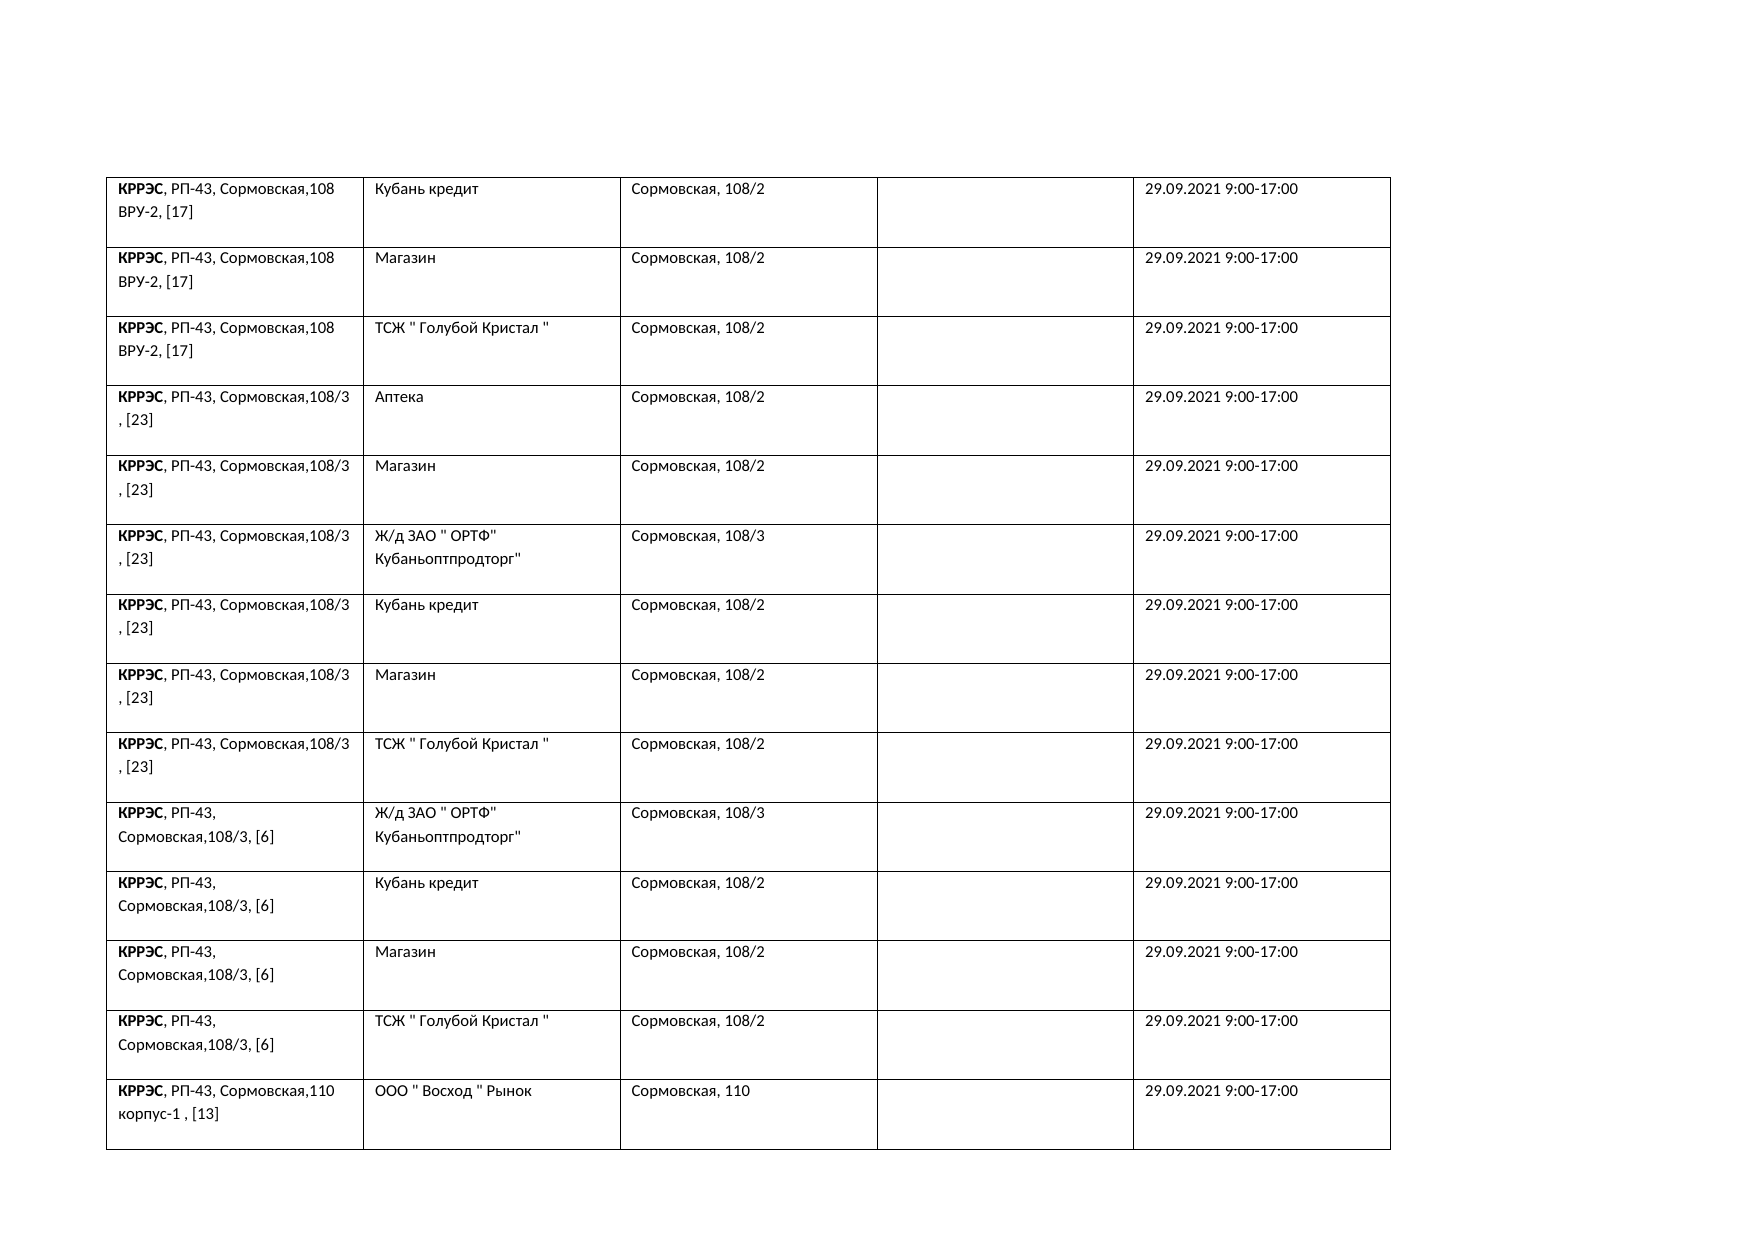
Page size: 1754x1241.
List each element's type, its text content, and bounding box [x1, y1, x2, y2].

table_cell КРРЭС, РП-43, Сормовская,108/3 , [23] [107, 664, 363, 732]
table_cell Сормовская, 108/2 [621, 178, 877, 247]
table_cell Магазин [364, 941, 620, 1010]
table_cell Сормовская, 108/2 [621, 386, 877, 455]
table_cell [107, 248, 363, 316]
table_cell Сормовская, 108/2 [621, 733, 877, 802]
table_cell Магазин [364, 664, 620, 732]
table_cell Магазин [364, 248, 620, 316]
table_cell 29.09.2021 9:00-17:00 [1134, 248, 1390, 316]
table_cell [878, 456, 1133, 524]
table_cell ТСЖ " Голубой Кристал " [364, 317, 620, 385]
table_cell КРРЭС, РП-43, Сормовская,108 ВРУ-2, [17] [107, 317, 363, 385]
table_cell ТСЖ " Голубой Кристал " [364, 733, 620, 802]
table_cell Сормовская, 108/3 [621, 525, 877, 593]
table_cell Сормовская, 108/2 [621, 595, 877, 663]
table_cell [878, 1011, 1133, 1079]
table_cell [878, 248, 1133, 316]
table_cell Кубань кредит [364, 595, 620, 663]
table_cell [878, 386, 1133, 455]
table_cell КРРЭС, РП-43, Сормовская,108/3 , [23] [107, 733, 363, 802]
table_cell [878, 525, 1133, 593]
table_cell 29.09.2021 9:00-17:00 [1134, 733, 1390, 802]
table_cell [107, 1080, 363, 1148]
table_cell [878, 317, 1133, 385]
table_cell [878, 664, 1133, 732]
table_cell ООО " Восход " Рынок [364, 1080, 620, 1148]
table_cell КРРЭС, РП-43, Сормовская,108/3, [6] [107, 1011, 363, 1079]
table_cell КРРЭС, РП-43, Сормовская,108/3, [6] [107, 803, 363, 871]
table_cell [878, 178, 1133, 247]
table_cell Сормовская, 108/2 [621, 456, 877, 524]
table_cell ТСЖ " Голубой Кристал " [364, 1011, 620, 1079]
table_cell [878, 803, 1133, 871]
table_cell Сормовская, 108/2 [621, 317, 877, 385]
table_cell 29.09.2021 9:00-17:00 [1134, 456, 1390, 524]
table_cell 29.09.2021 9:00-17:00 [1134, 664, 1390, 732]
table_cell Сормовская, 108/2 [621, 941, 877, 1010]
table_cell [878, 595, 1133, 663]
table_cell КРРЭС, РП-43, Сормовская,108/3 , [23] [107, 595, 363, 663]
table_cell 29.09.2021 9:00-17:00 [1134, 386, 1390, 455]
table_cell КРРЭС, РП-43, Сормовская,108/3 , [23] [107, 456, 363, 524]
table_cell 29.09.2021 9:00-17:00 [1134, 595, 1390, 663]
table_cell 29.09.2021 9:00-17:00 [1134, 525, 1390, 593]
table_cell Магазин [364, 456, 620, 524]
table_cell Кубань кредит [364, 178, 620, 247]
table_cell [878, 1080, 1133, 1148]
table_cell [878, 733, 1133, 802]
table_cell 29.09.2021 9:00-17:00 [1134, 803, 1390, 871]
table_cell Сормовская, 108/2 [621, 872, 877, 940]
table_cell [107, 178, 363, 247]
table_cell [878, 872, 1133, 940]
table_cell КРРЭС, РП-43, Сормовская,108/3, [6] [107, 941, 363, 1010]
table_cell Ж/д ЗАО " ОРТФ" Кубаньоптпродторг" [364, 803, 620, 871]
table_cell Сормовская, 108/2 [621, 1011, 877, 1079]
table_cell Сормовская, 108/2 [621, 664, 877, 732]
table_cell Сормовская, 108/3 [621, 803, 877, 871]
table_cell 29.09.2021 9:00-17:00 [1134, 317, 1390, 385]
table_cell КРРЭС, РП-43, Сормовская,108/3 , [23] [107, 525, 363, 593]
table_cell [1134, 178, 1390, 247]
table_cell Сормовская, 108/2 [621, 248, 877, 316]
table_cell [1134, 1080, 1390, 1148]
table_cell [878, 941, 1133, 1010]
table_cell Ж/д ЗАО " ОРТФ" Кубаньоптпродторг" [364, 525, 620, 593]
table_cell КРРЭС, РП-43, Сормовская,108/3, [6] [107, 872, 363, 940]
table_cell Сормовская, 110 [621, 1080, 877, 1148]
table_cell Аптека [364, 386, 620, 455]
table_cell 29.09.2021 9:00-17:00 [1134, 941, 1390, 1010]
table_cell Кубань кредит [364, 872, 620, 940]
table_cell 29.09.2021 9:00-17:00 [1134, 1011, 1390, 1079]
table_cell 29.09.2021 9:00-17:00 [1134, 872, 1390, 940]
table_cell КРРЭС, РП-43, Сормовская,108/3 , [23] [107, 386, 363, 455]
